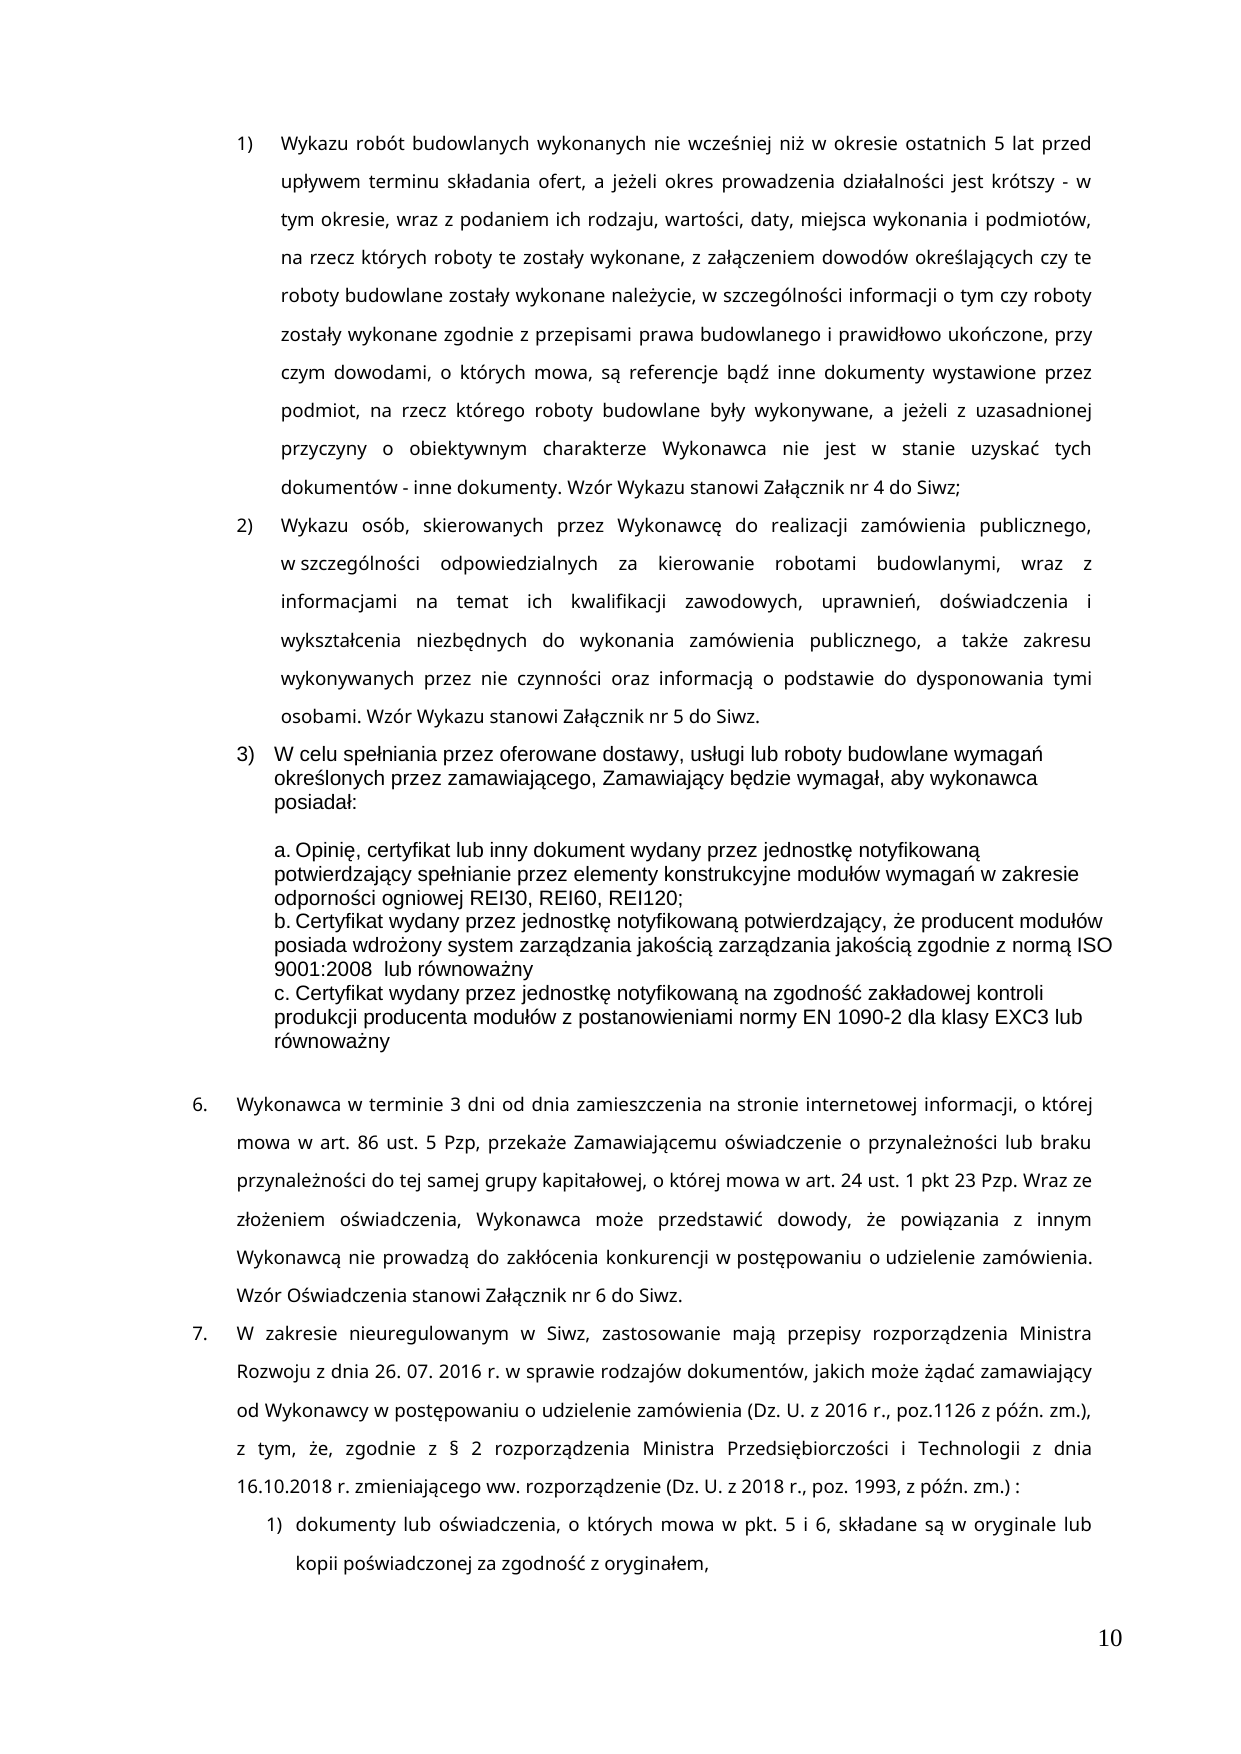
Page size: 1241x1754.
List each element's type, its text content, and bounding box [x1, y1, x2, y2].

list Wykazu osób, skierowanych przez Wykonawcę do realizacji zamówienia publicznego, w szczególności odpowiedzialnych za kierowanie robotami budowlanymi, wraz z informacjami na temat ich kwalifikacji zawodowych, uprawnień, doświadczenia i wykształcenia niezbędnych do wykonania zamówienia publicznego, a także zakresu wykonywanych przez nie czynności oraz informacją o podstawie do dysponowania tymi osobami. Wzór Wykazu stanowi Załącznik nr 5 do Siwz. [236, 512, 1093, 729]
list Wykazu robót budowlanych wykonanych nie wcześniej niż w okresie ostatnich 5 lat przed upływem terminu składania ofert, a jeżeli okres prowadzenia działalności jest krótszy - w tym okresie, wraz z podaniem ich rodzaju, wartości, daty, miejsca wykonania i podmiotów, na rzecz których roboty te zostały wykonane, z załączeniem dowodów określających czy te roboty budowlane zostały wykonane należycie, w szczególności informacji o tym czy roboty zostały wykonane zgodnie z przepisami prawa budowlanego i prawidłowo ukończone, przy czym dowodami, o których mowa, są referencje bądź inne dokumenty wystawione przez podmiot, na rzecz którego roboty budowlane były wykonywane, a jeżeli z uzasadnionej przyczyny o obiektywnym charakterze Wykonawca nie jest w stanie uzyskać tych dokumentów - inne dokumenty. Wzór Wykazu stanowi Załącznik nr 4 do Siwz; [236, 130, 1093, 499]
list b. Certyfikat wydany przez jednostkę notyfikowaną potwierdzający, że producent modułów posiada wdrożony system zarządzania jakością zarządzania jakością zgodnie z normą ISO 9001:2008 lub równoważny [274, 909, 1122, 981]
list c. Certyfikat wydany przez jednostkę notyfikowaną na zgodność zakładowej kontroli produkcji producenta modułów z postanowieniami normy EN 1090-2 dla klasy EXC3 lub równoważny [274, 981, 1122, 1053]
list W zakresie nieuregulowanym w Siwz, zastosowanie mają przepisy rozporządzenia Ministra Rozwoju z dnia 26. 07. 2016 r. w sprawie rodzajów dokumentów, jakich może żądać zamawiający od Wykonawcy w postępowaniu o udzielenie zamówienia (Dz. U. z 2016 r., poz.1126 z późn. zm.), z tym, że, zgodnie z § 2 rozporządzenia Ministra Przedsiębiorczości i Technologii z dnia 16.10.2018 r. zmieniającego ww. rozporządzenie (Dz. U. z 2018 r., poz. 1993, z późn. zm.) : [192, 1321, 1093, 1499]
list dokumenty lub oświadczenia, o których mowa w pkt. 5 i 6, składane są w oryginale lub kopii poświadczonej za zgodność z oryginałem, [266, 1512, 1093, 1576]
list Wykonawca w terminie 3 dni od dnia zamieszczenia na stronie internetowej informacji, o której mowa w art. 86 ust. 5 Pzp, przekaże Zamawiającemu oświadczenie o przynależności lub braku przynależności do tej samej grupy kapitałowej, o której mowa w art. 24 ust. 1 pkt 23 Pzp. Wraz ze złożeniem oświadczenia, Wykonawca może przedstawić dowody, że powiązania z innym Wykonawcą nie prowadzą do zakłócenia konkurencji w postępowaniu o udzielenie zamówienia. Wzór Oświadczenia stanowi Załącznik nr 6 do Siwz. [192, 1091, 1093, 1308]
list a. Opinię, certyfikat lub inny dokument wydany przez jednostkę notyfikowaną potwierdzający spełnianie przez elementy konstrukcyjne modułów wymagań w zakresie odporności ogniowej REI30, REI60, REI120; [274, 837, 1122, 909]
list W celu spełniania przez oferowane dostawy, usługi lub roboty budowlane wymagań określonych przez zamawiającego, Zamawiający będzie wymagał, aby wykonawca posiadał: [236, 742, 1122, 813]
